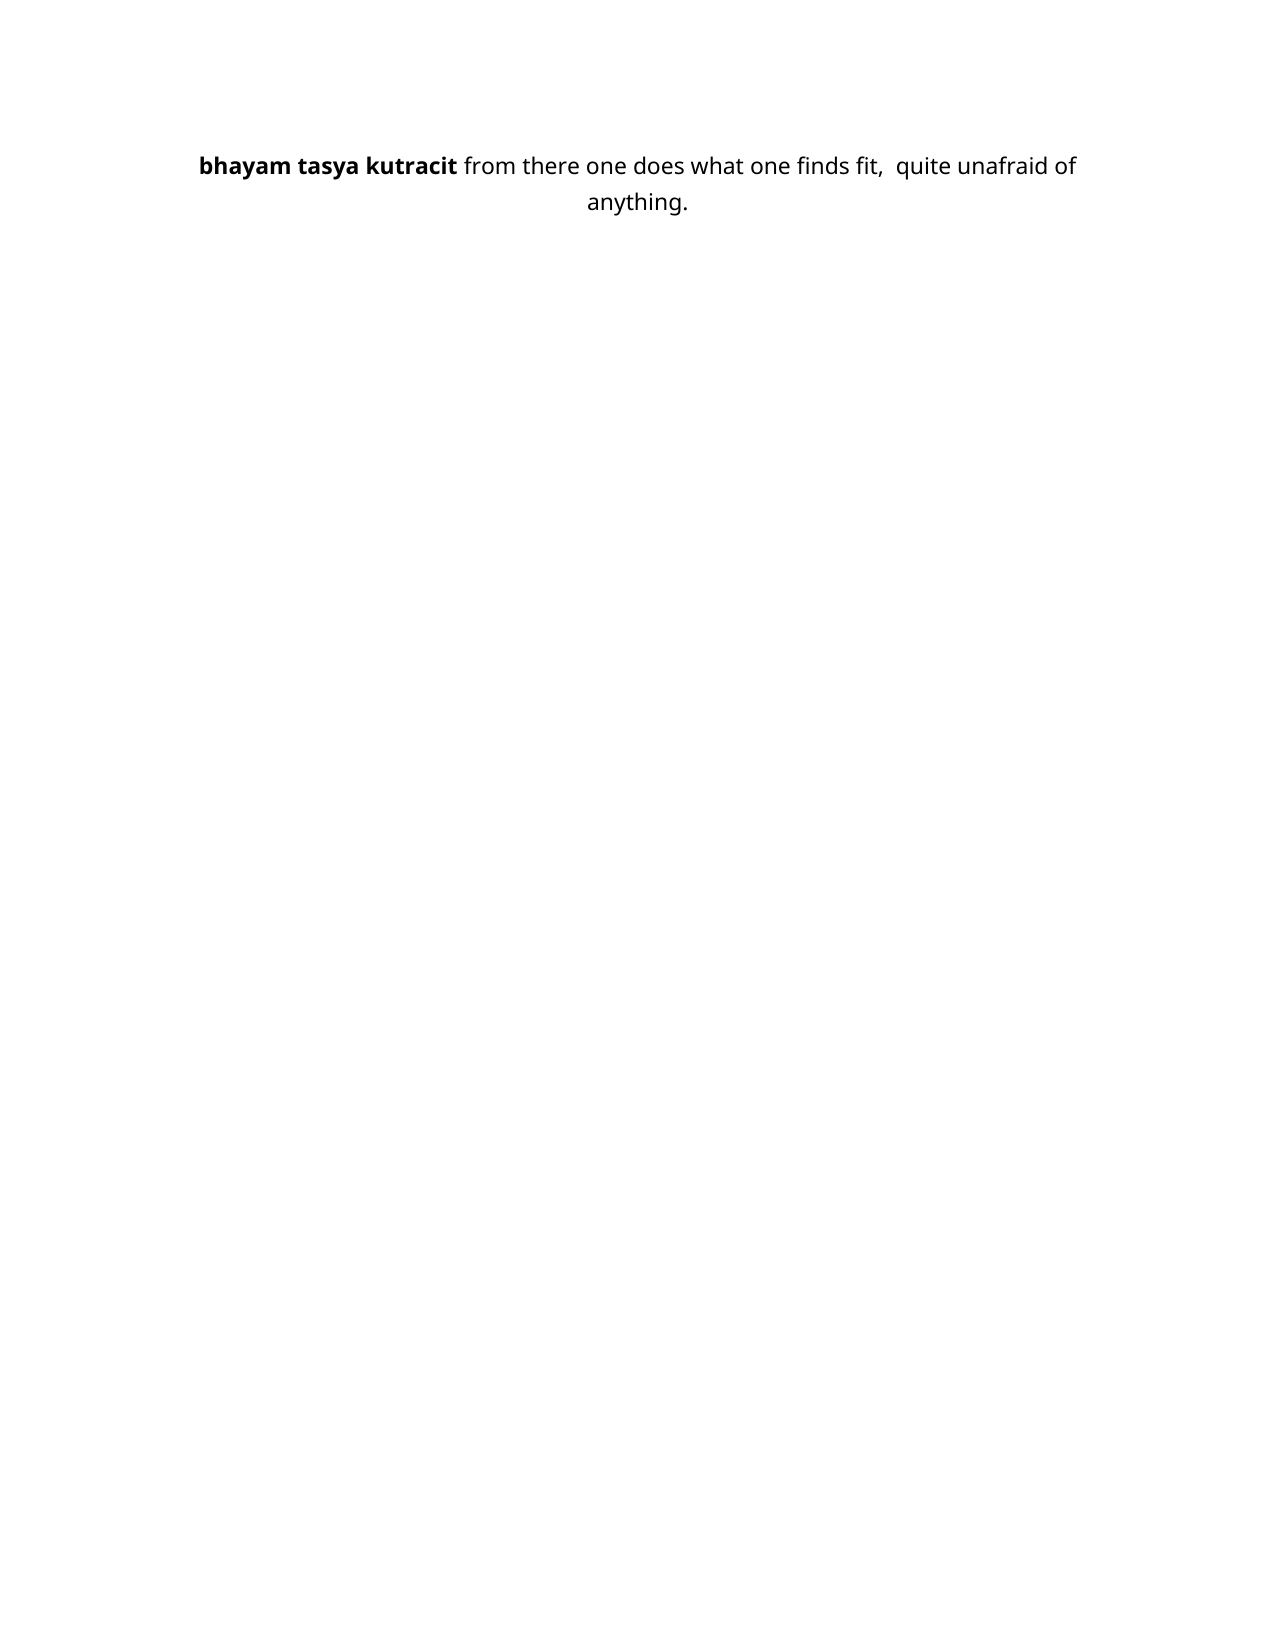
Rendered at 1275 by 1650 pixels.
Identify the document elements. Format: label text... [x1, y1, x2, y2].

text bhayam tasya kutracit from there one does what one finds fit, quite unafraid of anything. [150, 150, 1125, 217]
